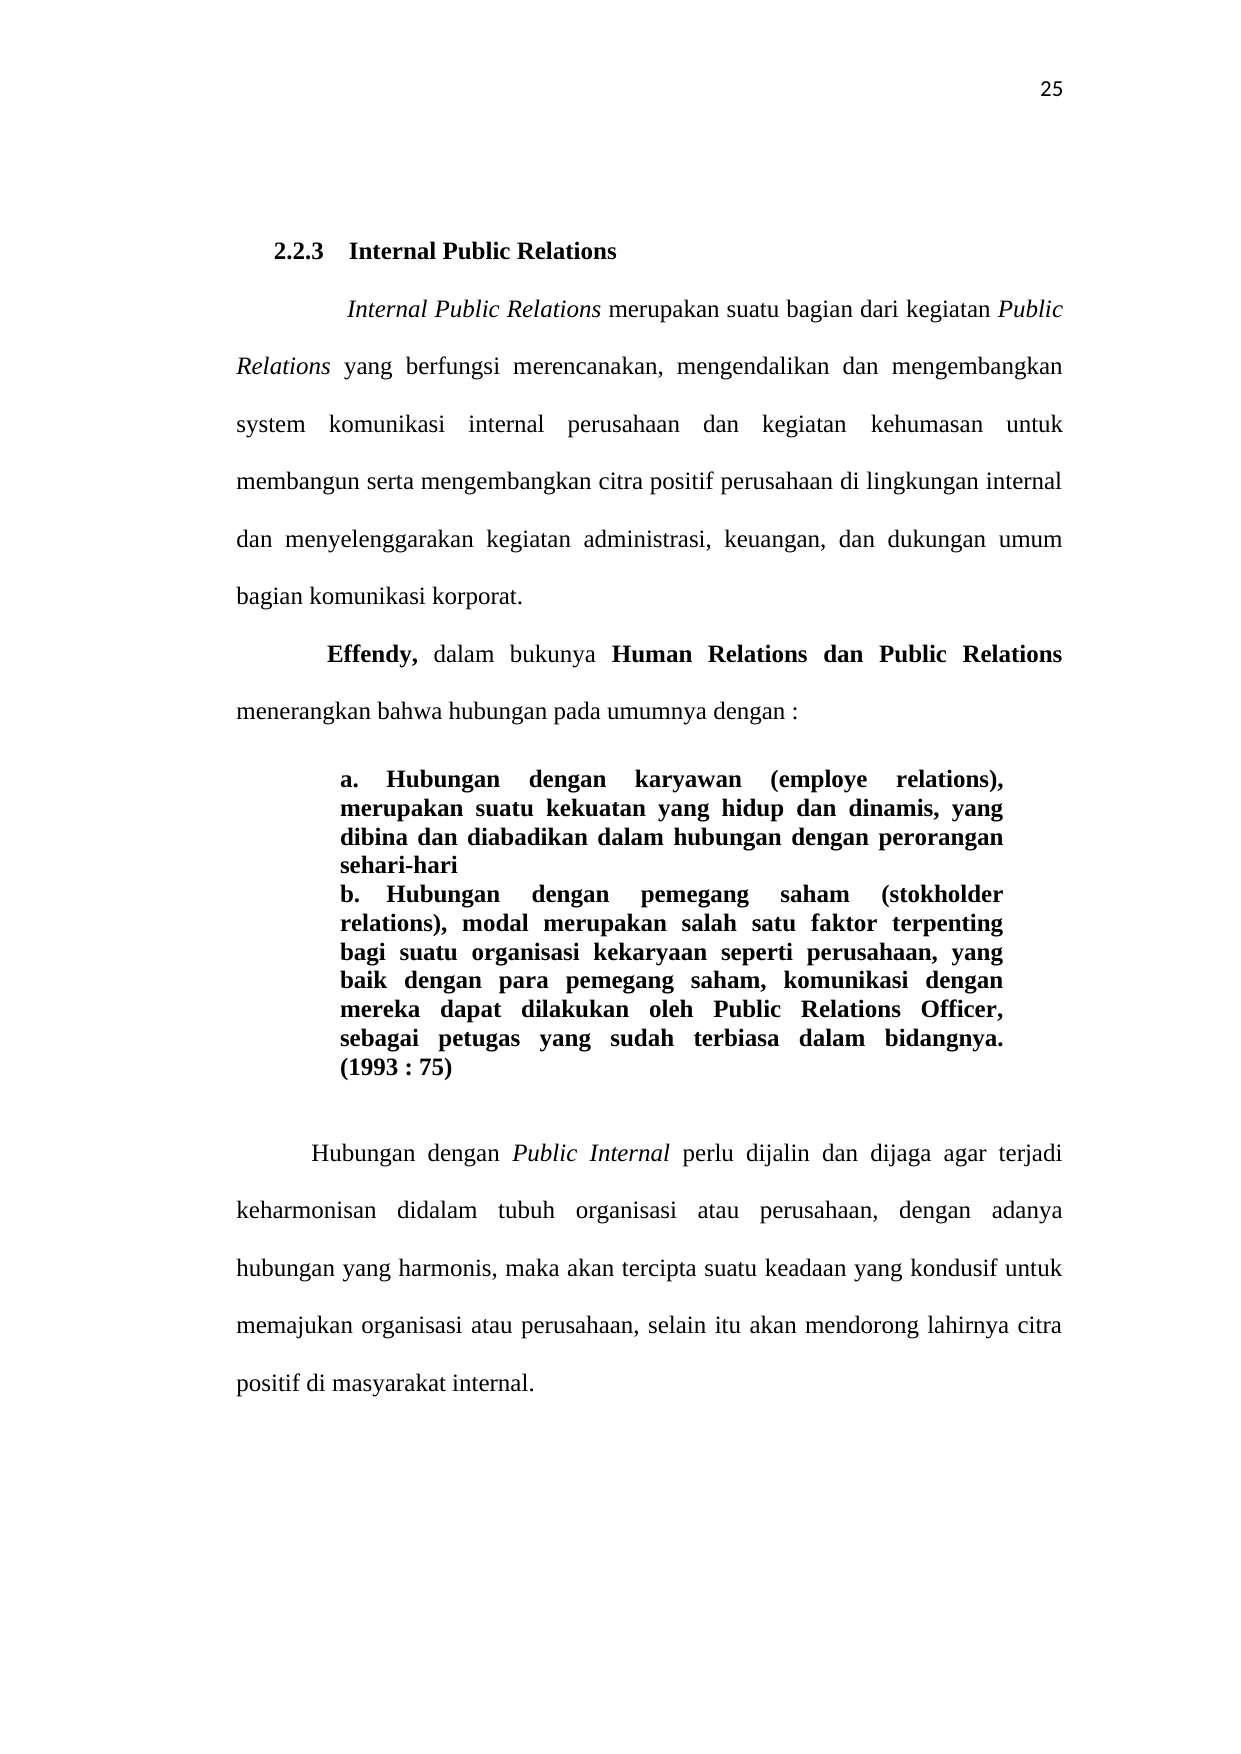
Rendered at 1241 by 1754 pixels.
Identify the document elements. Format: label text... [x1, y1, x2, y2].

text a. Hubungan dengan karyawan (employe relations), merupakan suatu kekuatan yang hidup dan dinamis, yang dibina dan diabadikan dalam hubungan dengan perorangan sehari-hari [340, 764, 1004, 879]
list Internal Public Relations [274, 236, 1063, 265]
text b. Hubungan dengan pemegang saham (stokholder relations), modal merupakan salah satu faktor terpenting bagi suatu organisasi kekaryaan seperti perusahaan, yang baik dengan para pemegang saham, komunikasi dengan mereka dapat dilakukan oleh Public Relations Officer, sebagai petugas yang sudah terbiasa dalam bidangnya. (1993 : 75) [340, 879, 1004, 1080]
list Internal Public Relations merupakan suatu bagian dari kegiatan Public Relations yang berfungsi merencanakan, mengendalikan dan mengembangkan system komunikasi internal perusahaan dan kegiatan kehumasan untuk membangun serta mengembangkan citra positif perusahaan di lingkungan internal dan menyelenggarakan kegiatan administrasi, keuangan, dan dukungan umum bagian komunikasi korporat. [236, 294, 1063, 610]
list Hubungan dengan Public Internal perlu dijalin dan dijaga agar terjadi keharmonisan didalam tubuh organisasi atau perusahaan, dengan adanya hubungan yang harmonis, maka akan tercipta suatu keadaan yang kondusif untuk memajukan organisasi atau perusahaan, selain itu akan mendorong lahirnya citra positif di masyarakat internal. [236, 1138, 1063, 1397]
list Effendy, dalam bukunya Human Relations dan Public Relations menerangkan bahwa hubungan pada umumnya dengan : [236, 639, 1063, 725]
